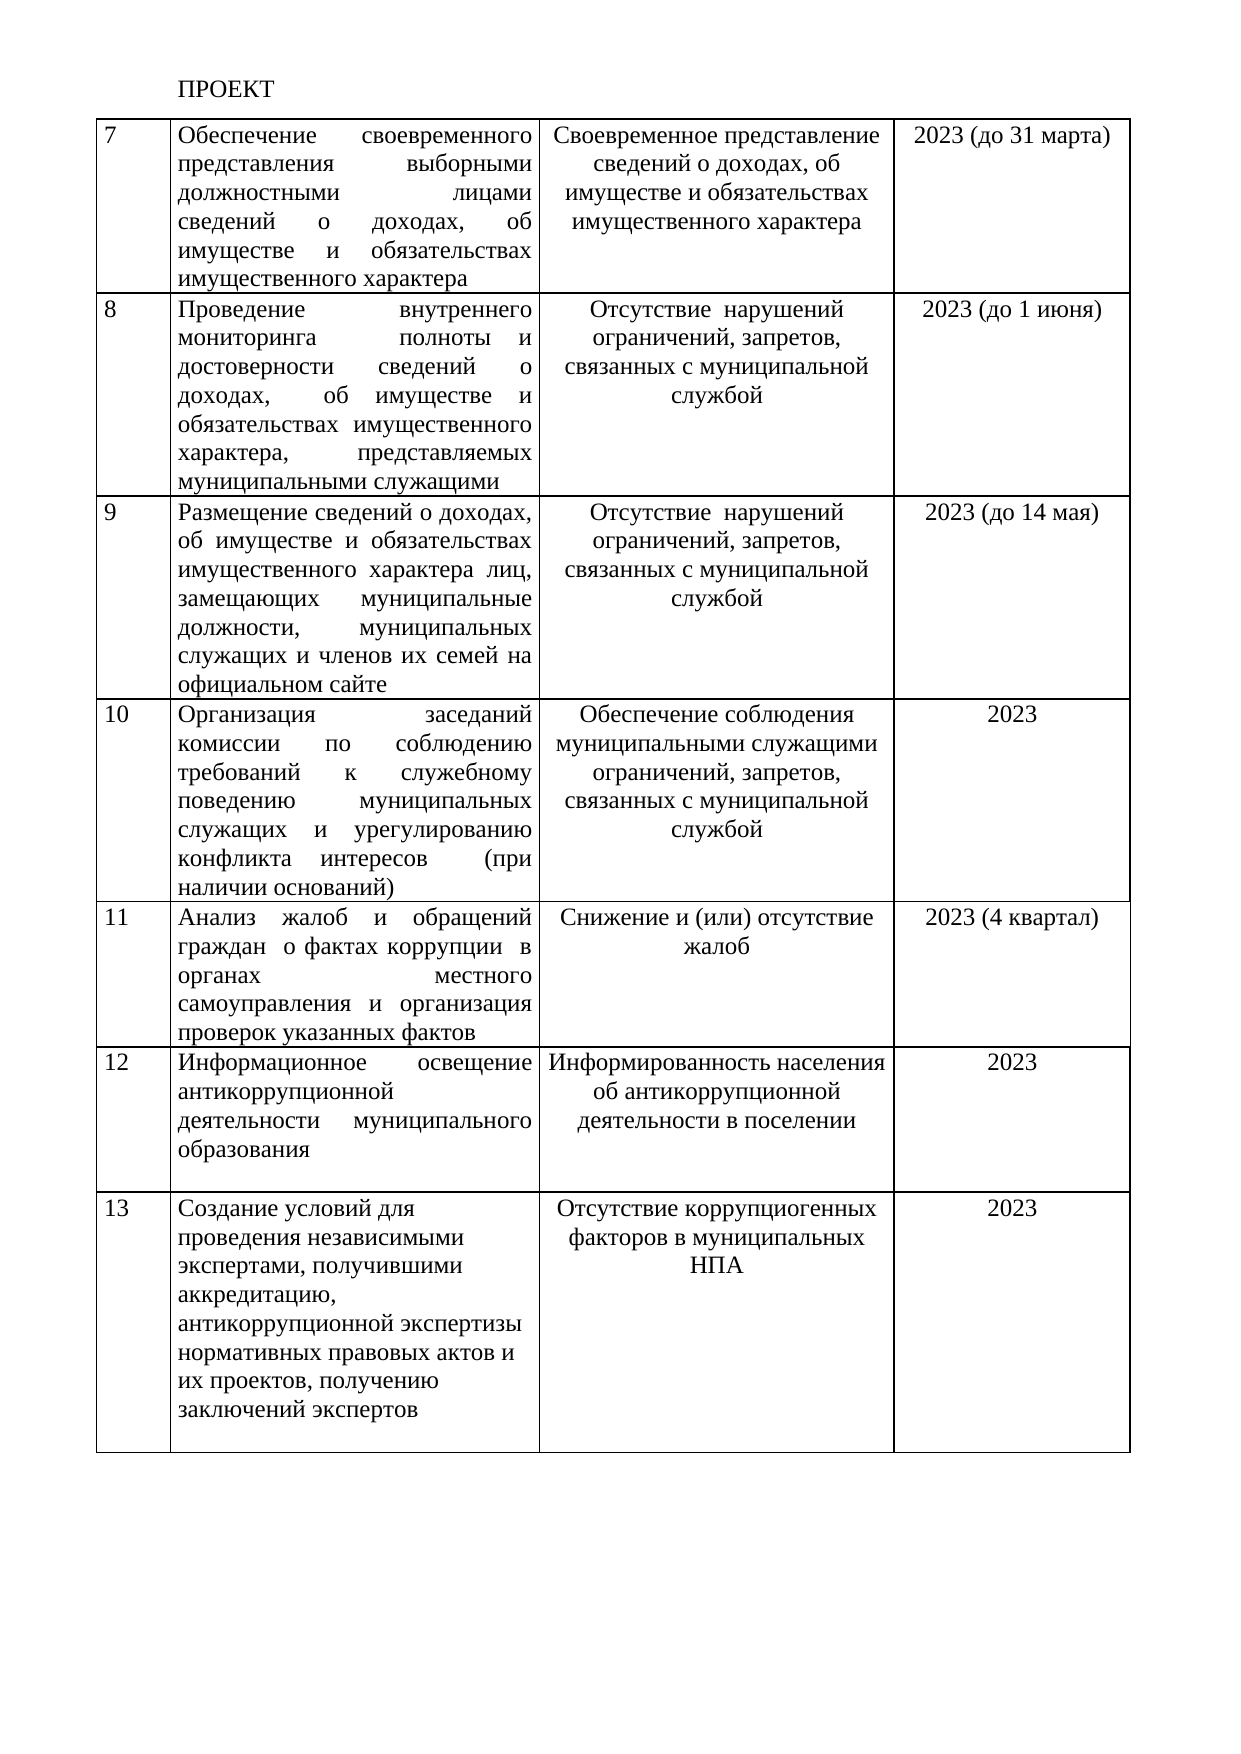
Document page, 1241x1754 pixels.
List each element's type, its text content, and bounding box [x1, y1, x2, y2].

table_cell 2023 [895, 1193, 1129, 1452]
table_cell 2023 (до 14 мая) [895, 497, 1129, 698]
table_cell 2023 [895, 700, 1129, 901]
table_cell Проведение внутреннего мониторинга полноты и достоверности сведений о доходах, об имуществе и обязательствах имущественного характера, представляемых муниципальными служащими [171, 294, 539, 495]
table_cell 2023 (до 31 марта) [895, 120, 1129, 292]
table_cell Снижение и (или) отсутствие жалоб [540, 902, 893, 1046]
table_cell Отсутствие нарушений ограничений, запретов, связанных с муниципальной службой [540, 497, 893, 698]
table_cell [540, 120, 893, 292]
table_cell 12 [97, 1048, 170, 1191]
table_cell 13 [97, 1193, 170, 1452]
table_cell Обеспечение соблюдения муниципальными служащими ограничений, запретов, связанных с муниципальной службой [540, 700, 893, 901]
table_cell 2023 (4 квартал) [895, 902, 1130, 1046]
table_cell 9 [97, 497, 170, 698]
table_cell Информированность населения об антикоррупционной деятельности в поселении [540, 1048, 893, 1191]
table_cell Размещение сведений о доходах, об имуществе и обязательствах имущественного характера лиц, замещающих муниципальные должности, муниципальных служащих и членов их семей на официальном сайте [171, 497, 539, 698]
table_cell Создание условий для проведения независимыми экспертами, получившими аккредитацию, антикоррупционной экспертизы нормативных правовых актов и их проектов, получению заключений экспертов [171, 1193, 539, 1452]
table_cell 10 [97, 700, 170, 901]
table_cell Отсутствие коррупциогенных факторов в муниципальных НПА [540, 1193, 893, 1452]
table_cell 11 [97, 902, 170, 1046]
table_cell Информационное освещение антикоррупционной деятельности муниципального образования [171, 1048, 539, 1191]
table_cell Организация заседаний комиссии по соблюдению требований к служебному поведению муниципальных служащих и урегулированию конфликта интересов (при наличии оснований) [171, 700, 539, 901]
table_cell Анализ жалоб и обращений граждан о фактах коррупции в органах местного самоуправления и организация проверок указанных фактов [171, 902, 539, 1046]
table_cell 2023 (до 1 июня) [895, 294, 1129, 495]
table_cell Отсутствие нарушений ограничений, запретов, связанных с муниципальной службой [540, 294, 893, 495]
table_cell Обеспечение своевременного представления выборными должностными лицами сведений о доходах, об имуществе и обязательствах имущественного характера [171, 120, 539, 292]
table_cell 7 [97, 120, 170, 292]
table_cell 8 [97, 294, 170, 495]
table_cell 2023 [895, 1048, 1129, 1191]
